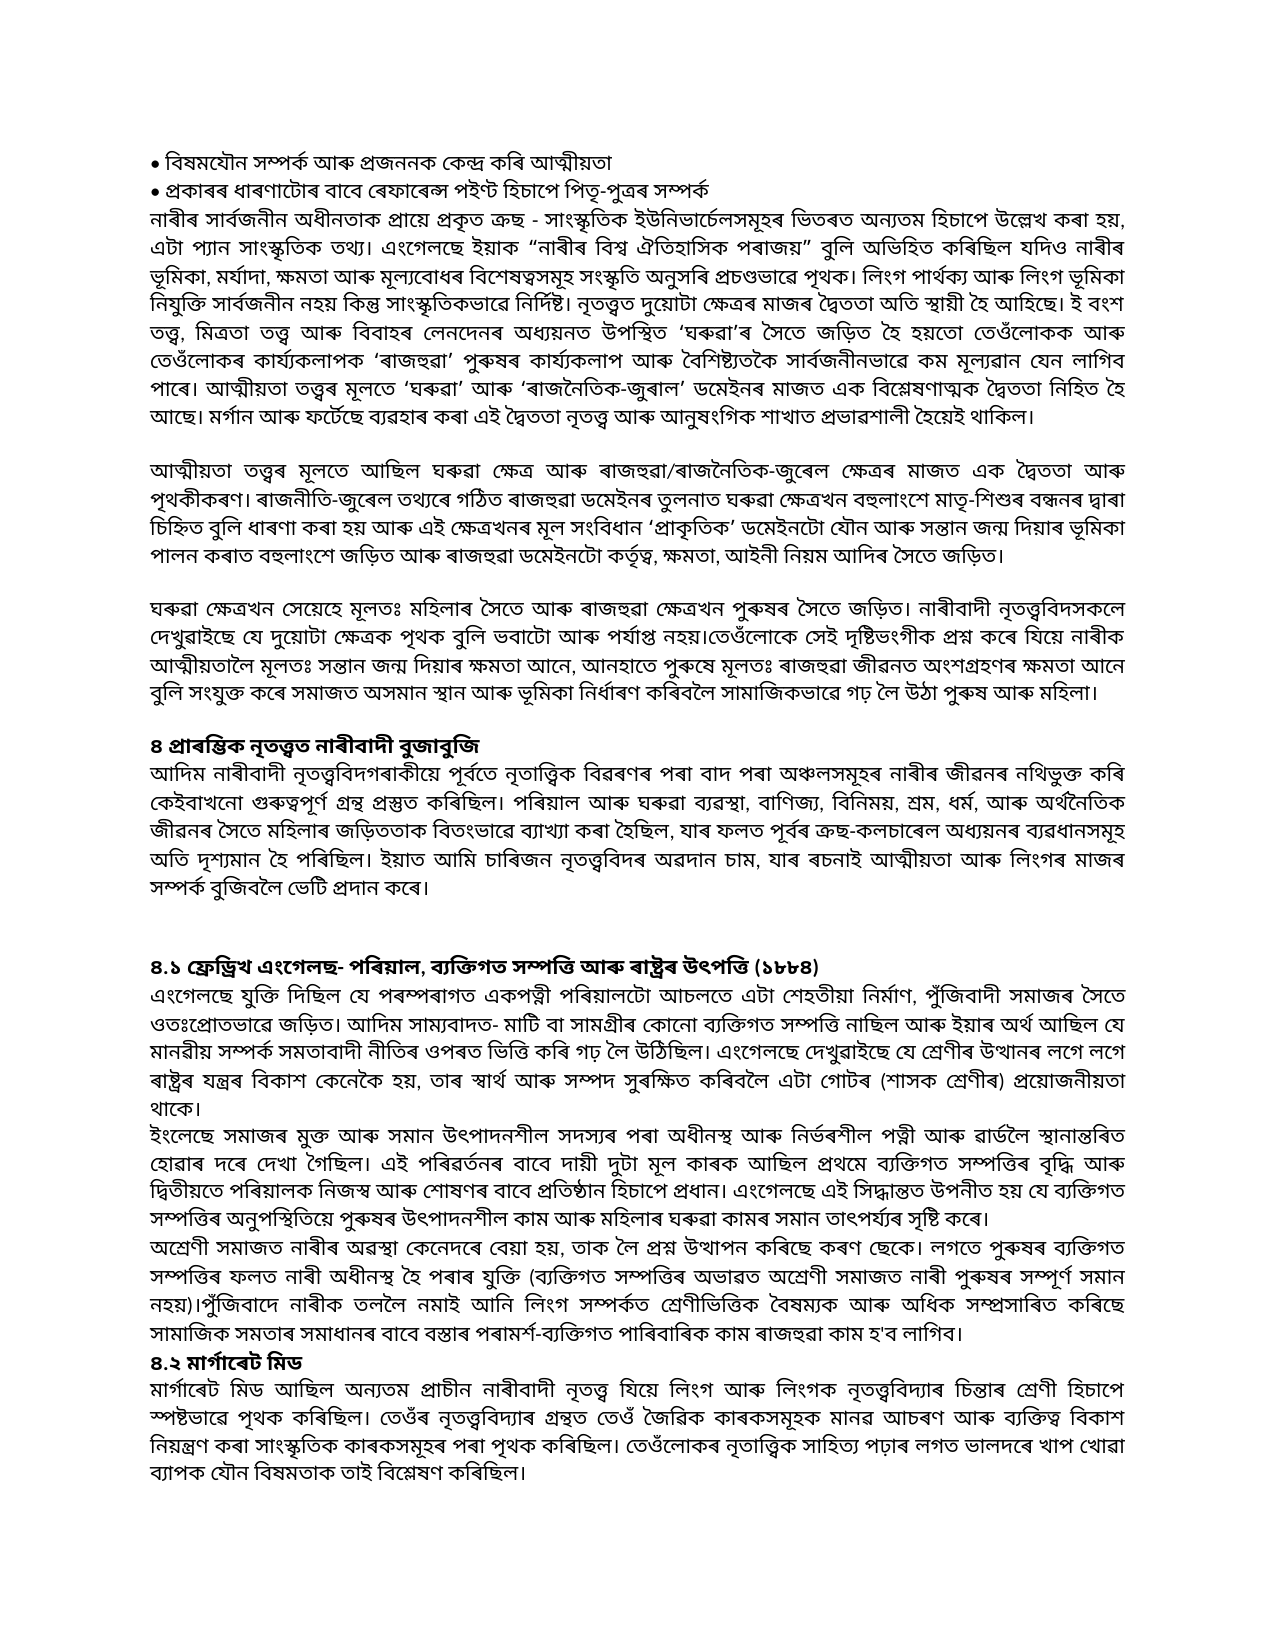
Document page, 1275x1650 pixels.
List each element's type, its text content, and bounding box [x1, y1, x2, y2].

text • বিষমযৌন সম্পৰ্ক আৰু প্ৰজননক কেন্দ্ৰ কৰি আত্মীয়তা [150, 150, 1125, 179]
text ৪.১ ফ্ৰেড্ৰিখ এংগেলছ- পৰিয়াল, ব্যক্তিগত সম্পত্তি আৰু ৰাষ্ট্ৰৰ উৎপত্তি (১৮৮৪) [150, 954, 1125, 983]
text ইংলেছে সমাজৰ মুক্ত আৰু সমান উৎপাদনশীল সদস্যৰ পৰা অধীনস্থ আৰু নিৰ্ভৰশীল পত্নী আৰু ৱাৰ্ডলৈ স্থানান্তৰিত হোৱাৰ দৰে দেখা গৈছিল। এই পৰিৱৰ্তনৰ বাবে দায়ী দুটা মূল কাৰক আছিল প্ৰথমে ব্যক্তিগত সম্পত্তিৰ বৃদ্ধি আৰু দ্বিতীয়তে পৰিয়ালক নিজস্ব আৰু শোষণৰ বাবে প্ৰতিষ্ঠান হিচাপে প্ৰধান। এংগেলছে এই সিদ্ধান্তত উপনীত হয় যে ব্যক্তিগত সম্পত্তিৰ অনুপস্থিতিয়ে পুৰুষৰ উৎপাদনশীল কাম আৰু মহিলাৰ ঘৰুৱা কামৰ সমান তাৎপৰ্য্যৰ সৃষ্টি কৰে। [150, 1125, 1125, 1235]
text • প্ৰকাৰৰ ধাৰণাটোৰ বাবে ৰেফাৰেন্স পইণ্ট হিচাপে পিতৃ-পুত্ৰৰ সম্পৰ্ক [150, 179, 1125, 207]
text ঘৰুৱা ক্ষেত্ৰখন সেয়েহে মূলতঃ মহিলাৰ সৈতে আৰু ৰাজহুৱা ক্ষেত্ৰখন পুৰুষৰ সৈতে জড়িত। নাৰীবাদী নৃতত্ত্ববিদসকলে দেখুৱাইছে যে দুয়োটা ক্ষেত্ৰক পৃথক বুলি ভবাটো আৰু পৰ্যাপ্ত নহয়।তেওঁলোকে সেই দৃষ্টিভংগীক প্ৰশ্ন কৰে যিয়ে নাৰীক আত্মীয়তালৈ মূলতঃ সন্তান জন্ম দিয়াৰ ক্ষমতা আনে, আনহাতে পুৰুষে মূলতঃ ৰাজহুৱা জীৱনত অংশগ্ৰহণৰ ক্ষমতা আনে বুলি সংযুক্ত কৰে সমাজত অসমান স্থান আৰু ভূমিকা নিৰ্ধাৰণ কৰিবলৈ সামাজিকভাৱে গঢ় লৈ উঠা পুৰুষ আৰু মহিলা। [150, 598, 1125, 709]
text মাৰ্গাৰেট মিড আছিল অন্যতম প্ৰাচীন নাৰীবাদী নৃতত্ত্ব যিয়ে লিংগ আৰু লিংগক নৃতত্ত্ববিদ্যাৰ চিন্তাৰ শ্ৰেণী হিচাপে স্পষ্টভাৱে পৃথক কৰিছিল। তেওঁৰ নৃতত্ত্ববিদ্যাৰ গ্ৰন্থত তেওঁ জৈৱিক কাৰকসমূহক মানৱ আচৰণ আৰু ব্যক্তিত্ব বিকাশ নিয়ন্ত্ৰণ কৰা সাংস্কৃতিক কাৰকসমূহৰ পৰা পৃথক কৰিছিল। তেওঁলোকৰ নৃতাত্ত্বিক সাহিত্য পঢ়াৰ লগত ভালদৰে খাপ খোৱা ব্যাপক যৌন বিষমতাক তাই বিশ্লেষণ কৰিছিল। [150, 1379, 1125, 1489]
text ৪.২ মাৰ্গাৰেট মিড [150, 1350, 1125, 1379]
text ৪ প্ৰাৰম্ভিক নৃতত্ত্বত নাৰীবাদী বুজাবুজি [150, 734, 1125, 762]
text আদিম নাৰীবাদী নৃতত্ত্ববিদগৰাকীয়ে পূৰ্বতে নৃতাত্ত্বিক বিৱৰণৰ পৰা বাদ পৰা অঞ্চলসমূহৰ নাৰীৰ জীৱনৰ নথিভুক্ত কৰি কেইবাখনো গুৰুত্বপূৰ্ণ গ্ৰন্থ প্ৰস্তুত কৰিছিল। পৰিয়াল আৰু ঘৰুৱা ব্যৱস্থা, বাণিজ্য, বিনিময়, শ্ৰম, ধৰ্ম, আৰু অৰ্থনৈতিক জীৱনৰ সৈতে মহিলাৰ জড়িততাক বিতংভাৱে ব্যাখ্যা কৰা হৈছিল, যাৰ ফলত পূৰ্বৰ ক্ৰছ-কলচাৰেল অধ্যয়নৰ ব্যৱধানসমূহ অতি দৃশ্যমান হৈ পৰিছিল। ইয়াত আমি চাৰিজন নৃতত্ত্ববিদৰ অৱদান চাম, যাৰ ৰচনাই আত্মীয়তা আৰু লিংগৰ মাজৰ সম্পৰ্ক বুজিবলৈ ভেটি প্ৰদান কৰে। [150, 762, 1125, 904]
text এংগেলছে যুক্তি দিছিল যে পৰম্পৰাগত একপত্নী পৰিয়ালটো আচলতে এটা শেহতীয়া নিৰ্মাণ, পুঁজিবাদী সমাজৰ সৈতে ওতঃপ্ৰোতভাৱে জড়িত। আদিম সাম্যবাদত- মাটি বা সামগ্ৰীৰ কোনো ব্যক্তিগত সম্পত্তি নাছিল আৰু ইয়াৰ অৰ্থ আছিল যে মানৱীয় সম্পৰ্ক সমতাবাদী নীতিৰ ওপৰত ভিত্তি কৰি গঢ় লৈ উঠিছিল। এংগেলছে দেখুৱাইছে যে শ্ৰেণীৰ উত্থানৰ লগে লগে ৰাষ্ট্ৰৰ যন্ত্ৰৰ বিকাশ কেনেকৈ হয়, তাৰ স্বাৰ্থ আৰু সম্পদ সুৰক্ষিত কৰিবলৈ এটা গোটৰ (শাসক শ্ৰেণীৰ) প্ৰয়োজনীয়তা থাকে। [150, 983, 1125, 1125]
text অশ্ৰেণী সমাজত নাৰীৰ অৱস্থা কেনেদৰে বেয়া হয়, তাক লৈ প্ৰশ্ন উত্থাপন কৰিছে কৰণ ছেকে। লগতে পুৰুষৰ ব্যক্তিগত সম্পত্তিৰ ফলত নাৰী অধীনস্থ হৈ পৰাৰ যুক্তি (ব্যক্তিগত সম্পত্তিৰ অভাৱত অশ্ৰেণী সমাজত নাৰী পুৰুষৰ সম্পূৰ্ণ সমান নহয়)।পুঁজিবাদে নাৰীক তললৈ নমাই আনি লিংগ সম্পৰ্কত শ্ৰেণীভিত্তিক বৈষম্যক আৰু অধিক সম্প্ৰসাৰিত কৰিছে সামাজিক সমতাৰ সমাধানৰ বাবে বস্তাৰ পৰামৰ্শ-ব্যক্তিগত পাৰিবাৰিক কাম ৰাজহুৱা কাম হ'ব লাগিব। [150, 1235, 1125, 1350]
text নাৰীৰ সাৰ্বজনীন অধীনতাক প্ৰায়ে প্ৰকৃত ক্ৰছ - সাংস্কৃতিক ইউনিভাৰ্চেলসমূহৰ ভিতৰত অন্যতম হিচাপে উল্লেখ কৰা হয়, এটা প্যান সাংস্কৃতিক তথ্য। এংগেলছে ইয়াক “নাৰীৰ বিশ্ব ঐতিহাসিক পৰাজয়” বুলি অভিহিত কৰিছিল যদিও নাৰীৰ ভূমিকা, মৰ্যাদা, ক্ষমতা আৰু মূল্যবোধৰ বিশেষত্বসমূহ সংস্কৃতি অনুসৰি প্ৰচণ্ডভাৱে পৃথক। লিংগ পাৰ্থক্য আৰু লিংগ ভূমিকা নিযুক্তি সাৰ্বজনীন নহয় কিন্তু সাংস্কৃতিকভাৱে নিৰ্দিষ্ট। নৃতত্ত্বত দুয়োটা ক্ষেত্ৰৰ মাজৰ দ্বৈততা অতি স্থায়ী হৈ আহিছে। ই বংশ তত্ত্ব, মিত্ৰতা তত্ত্ব আৰু বিবাহৰ লেনদেনৰ অধ্যয়নত উপস্থিত ‘ঘৰুৱা’ৰ সৈতে জড়িত হৈ হয়তো তেওঁলোকক আৰু তেওঁলোকৰ কাৰ্য্যকলাপক ‘ৰাজহুৱা’ পুৰুষৰ কাৰ্য্যকলাপ আৰু বৈশিষ্ট্যতকৈ সাৰ্বজনীনভাৱে কম মূল্যৱান যেন লাগিব পাৰে। আত্মীয়তা তত্ত্বৰ মূলতে ‘ঘৰুৱা’ আৰু ‘ৰাজনৈতিক-জুৰাল’ ডমেইনৰ মাজত এক বিশ্লেষণাত্মক দ্বৈততা নিহিত হৈ আছে। মৰ্গান আৰু ফৰ্টেছে ব্যৱহাৰ কৰা এই দ্বৈততা নৃতত্ত্ব আৰু আনুষংগিক শাখাত প্ৰভাৱশালী হৈয়েই থাকিল। [150, 207, 1125, 433]
text আত্মীয়তা তত্ত্বৰ মূলতে আছিল ঘৰুৱা ক্ষেত্ৰ আৰু ৰাজহুৱা/ৰাজনৈতিক-জুৰেল ক্ষেত্ৰৰ মাজত এক দ্বৈততা আৰু পৃথকীকৰণ। ৰাজনীতি-জুৰেল তথ্যৰে গঠিত ৰাজহুৱা ডমেইনৰ তুলনাত ঘৰুৱা ক্ষেত্ৰখন বহুলাংশে মাতৃ-শিশুৰ বন্ধনৰ দ্বাৰা চিহ্নিত বুলি ধাৰণা কৰা হয় আৰু এই ক্ষেত্ৰখনৰ মূল সংবিধান ‘প্ৰাকৃতিক’ ডমেইনটো যৌন আৰু সন্তান জন্ম দিয়াৰ ভূমিকা পালন কৰাত বহুলাংশে জড়িত আৰু ৰাজহুৱা ডমেইনটো কৰ্তৃত্ব, ক্ষমতা, আইনী নিয়ম আদিৰ সৈতে জড়িত। [150, 458, 1125, 572]
